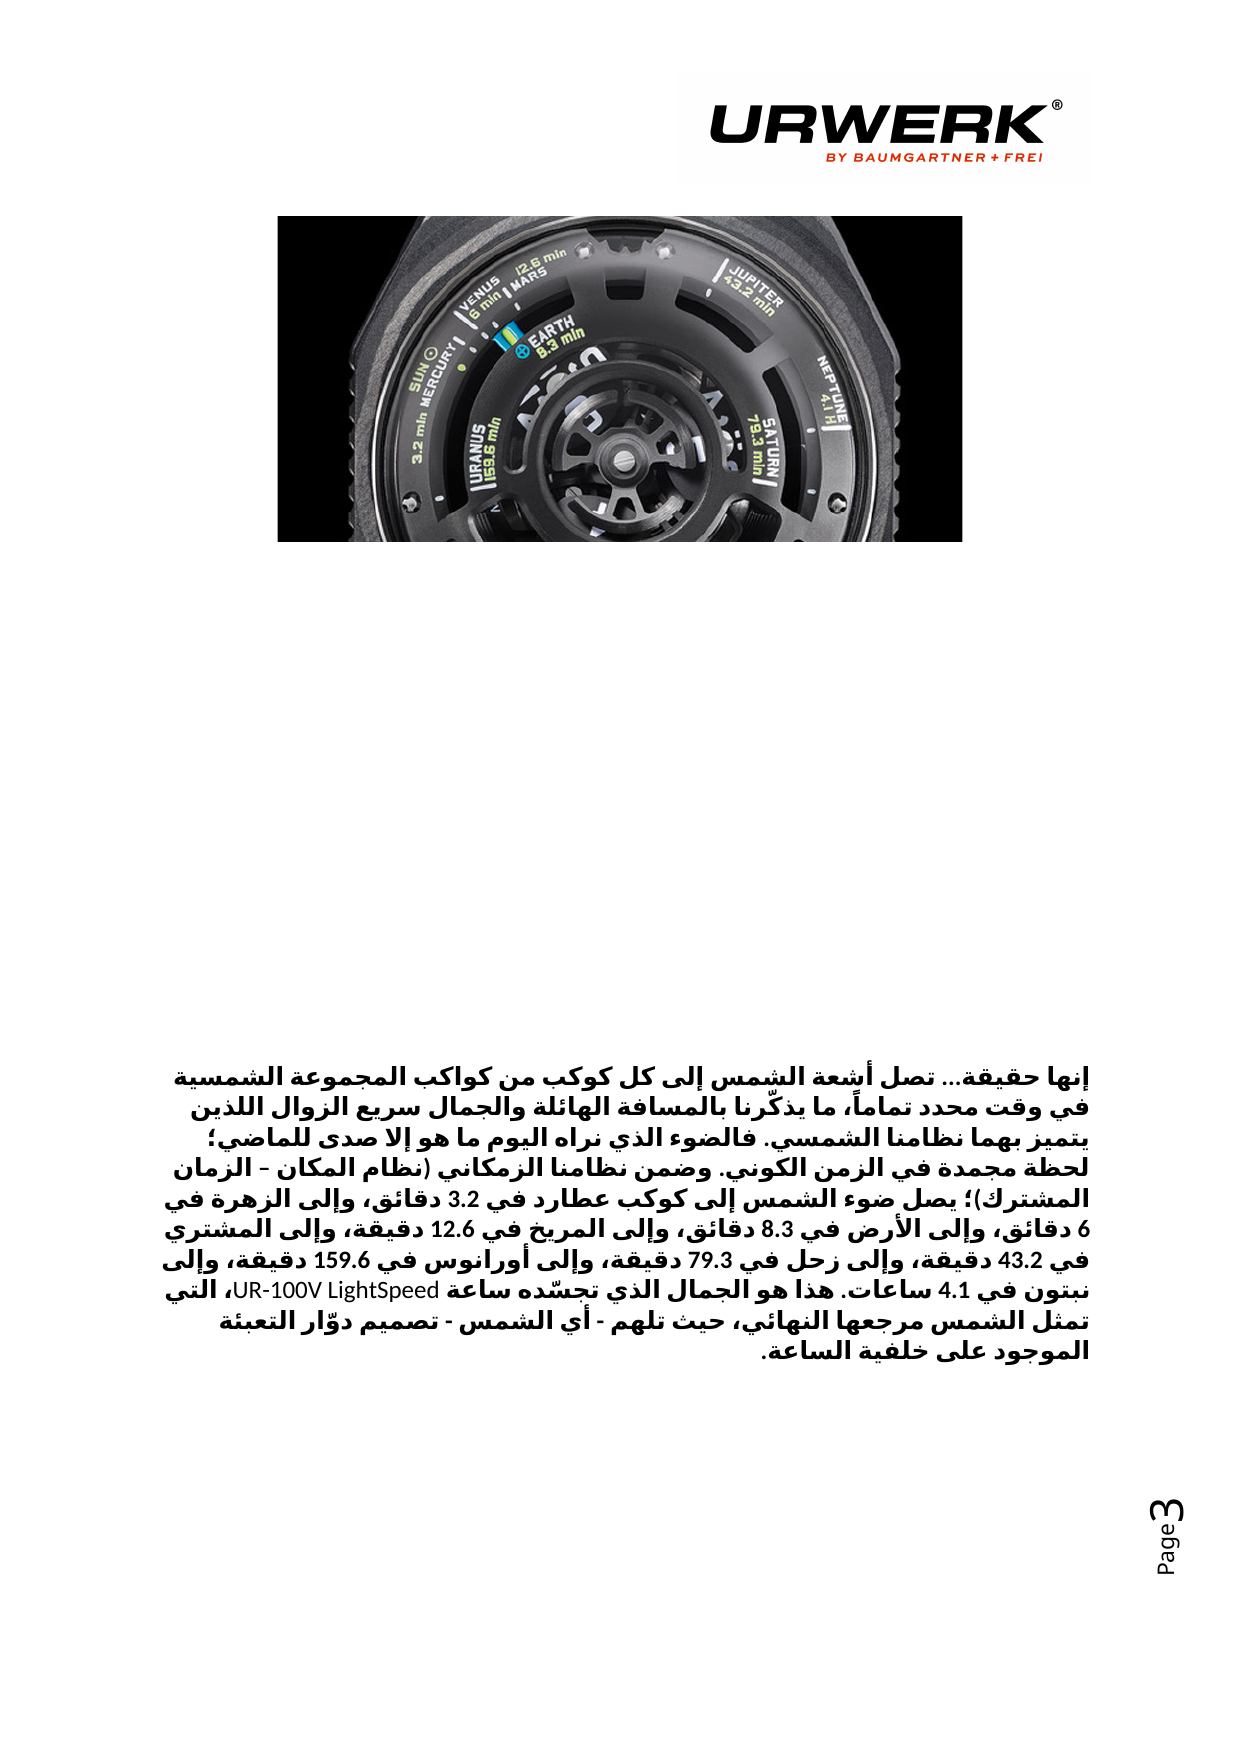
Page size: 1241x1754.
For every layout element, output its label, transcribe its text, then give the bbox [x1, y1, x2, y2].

picture [676, 73, 1091, 186]
picture [277, 216, 963, 542]
text إنها حقيقة... تصل أشعة الشمس إلى كل كوكب من كواكب المجموعة الشمسية في وقت محدد تماماً، ما يذكّرنا بالمسافة الهائلة والجمال سريع الزوال اللذين يتميز بهما نظامنا الشمسي. فالضوء الذي نراه اليوم ما هو إلا صدى للماضي؛ لحظة مجمدة في الزمن الكوني. وضمن نظامنا الزمكاني (نظام المكان – الزمان المشترك)؛ يصل ضوء الشمس إلى كوكب عطارد في 3.2 دقائق، وإلى الزهرة في 6 دقائق، وإلى الأرض في 8.3 دقائق، وإلى المريخ في 12.6 دقيقة، وإلى المشتري في 43.2 دقيقة، وإلى زحل في 79.3 دقيقة، وإلى أورانوس في 159.6 دقيقة، وإلى نبتون في 4.1 ساعات. هذا هو الجمال الذي تجسّده ساعة UR-100V LightSpeed، التي تمثل الشمس مرجعها النهائي، حيث تلهم - أي الشمس - تصميم دوّار التعبئة الموجود على خلفية الساعة. [150, 1061, 1090, 1366]
